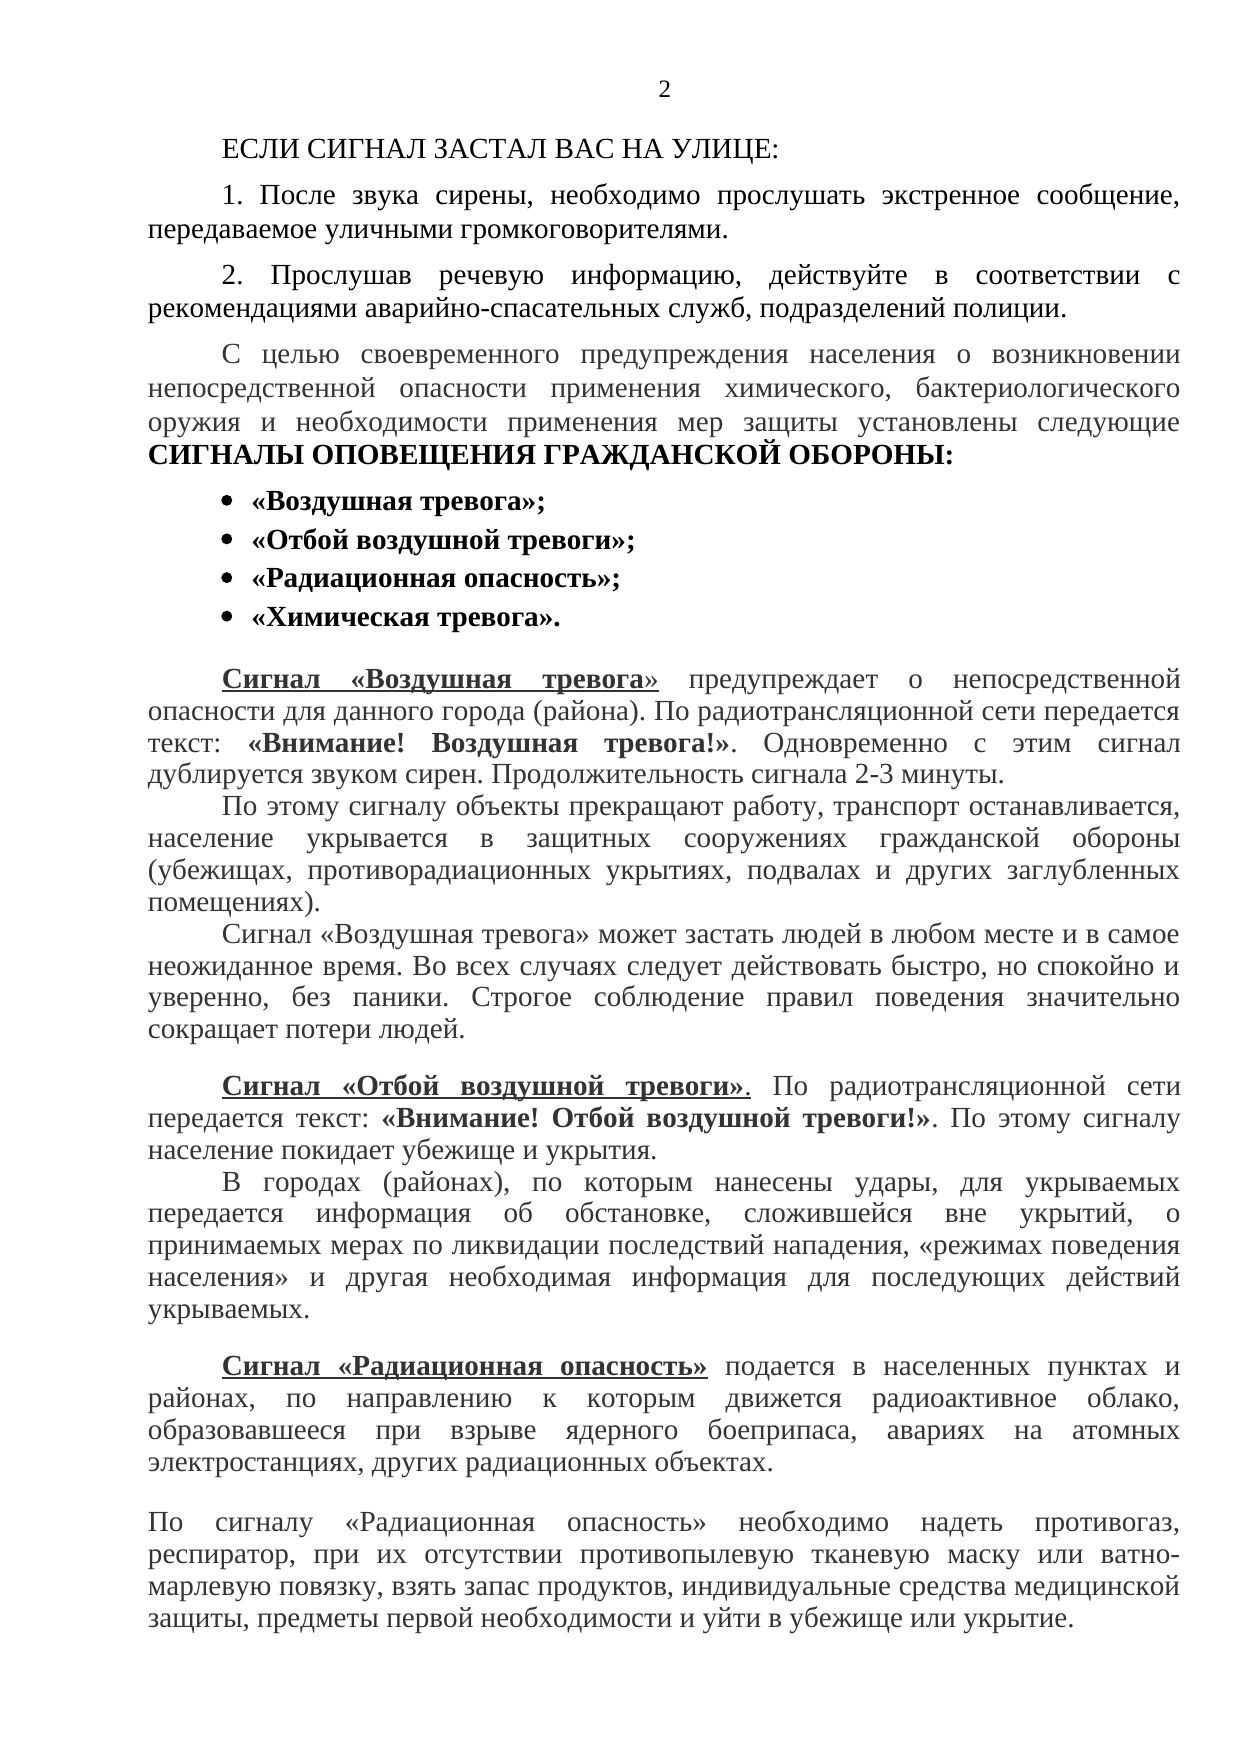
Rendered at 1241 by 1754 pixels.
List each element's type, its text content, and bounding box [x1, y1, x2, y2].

text По этому сигналу объекты прекращают работу, транспорт останавливается, население укрывается в защитных сооружениях гражданской обороны (убежищах, противорадиационных укрытиях, подвалах и других заглубленных помещениях). [148, 790, 1181, 918]
text По сигналу «Радиационная опасность» необходимо надеть противогаз, респиратор, при их отсутствии противопылевую тканевую маску или ватно-марлевую повязку, взять запас продуктов, индивидуальные средства медицинской защиты, предметы первой необходимости и уйти в убежище или укрытие. [148, 1506, 1181, 1634]
list «Радиационная опасность»; [222, 561, 1181, 594]
text Сигнал «Отбой воздушной тревоги». По радиотрансляционной сети передается текст: «Внимание! Отбой воздушной тревоги!». По этому сигналу население покидает убежище и укрытия. [148, 1070, 1181, 1166]
text 2. Прослушав речевую информацию, действуйте в соответствии с рекомендациями аварийно-спасательных служб, подразделений полиции. [148, 257, 1181, 324]
list «Воздушная тревога»; [222, 483, 1181, 517]
text Сигнал «Радиационная опасность» подается в населенных пунктах и районах, по направлению к которым движется радиоактивное облако, образовавшееся при взрыве ядерного боеприпаса, авариях на атомных электростанциях, других радиационных объектах. [148, 1350, 1181, 1477]
text 1. После звука сирены, необходимо прослушать экстренное сообщение, передаваемое уличными громкоговорителями. [148, 177, 1181, 244]
list «Отбой воздушной тревоги»; [222, 522, 1181, 556]
list «Химическая тревога». [222, 599, 1181, 633]
text Сигнал «Воздушная тревога» может застать людей в любом месте и в самое неожиданное время. Во всех случаях следует действовать быстро, но спокойно и уверенно, без паники. Строгое соблюдение правил поведения значительно сокращает потери людей. [148, 918, 1181, 1045]
text ЕСЛИ СИГНАЛ ЗАСТАЛ ВАС НА УЛИЦЕ: [148, 131, 1181, 165]
text Сигнал «Воздушная тревога» предупреждает о непосредственной опасности для данного города (района). По радиотрансляционной сети передается текст: «Внимание! Воздушная тревога!». Одновременно с этим сигнал дублируется звуком сирен. Продолжительность сигнала 2-3 минуты. [148, 663, 1181, 790]
text С целью своевременного предупреждения населения о возникновении непосредственной опасности применения химического, бактериологического оружия и необходимости применения мер защиты установлены следующие СИГНАЛЫ ОПОВЕЩЕНИЯ ГРАЖДАНСКОЙ ОБОРОНЫ: [148, 337, 1181, 471]
text В городах (районах), по которым нанесены удары, для укрываемых передается информация об обстановке, сложившейся вне укрытий, о принимаемых мерах по ликвидации последствий нападения, «режимах поведения населения» и другая необходимая информация для последующих действий укрываемых. [148, 1166, 1181, 1325]
